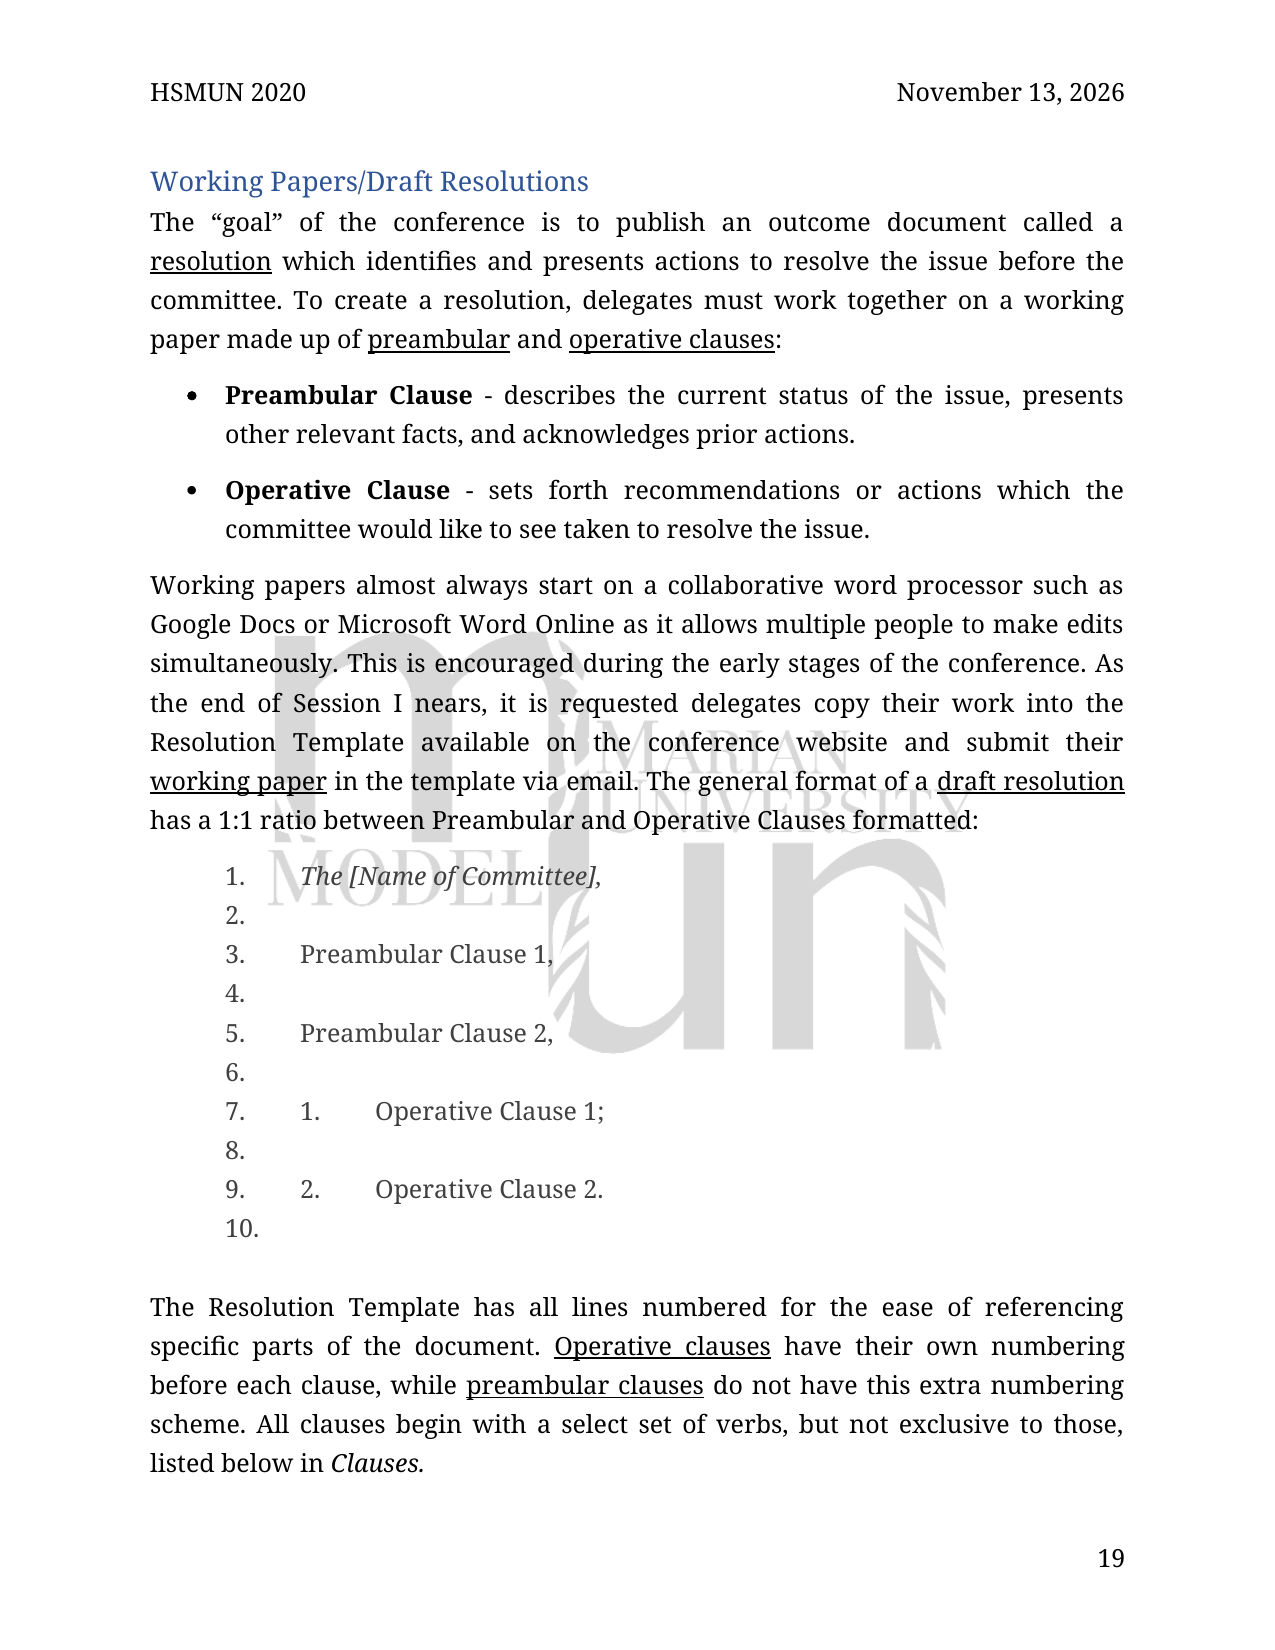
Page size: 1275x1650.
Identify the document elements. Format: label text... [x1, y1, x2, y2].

list Operative Clause - sets forth recommendations or actions which the committee would like to see taken to resolve the issue. [187, 473, 1125, 546]
text 2. [225, 898, 1125, 932]
text 8. [225, 1133, 1125, 1167]
text The “goal” of the conference is to publish an outcome document called a resolution which identifies and presents actions to resolve the issue before the committee. To create a resolution, delegates must work together on a working paper made up of preambular and operative clauses: [150, 204, 1125, 356]
text 4. [225, 976, 1125, 1010]
text 5. Preambular Clause 2, [225, 1015, 1125, 1049]
text 9. 2. Operative Clause 2. [225, 1172, 1125, 1206]
list Preambular Clause - describes the current status of the issue, presents other relevant facts, and acknowledges prior actions. [187, 378, 1125, 451]
text 1. The [Name of Committee], [225, 859, 1125, 893]
text Working papers almost always start on a collaborative word processor such as Google Docs or Microsoft Word Online as it allows multiple people to make edits simultaneously. This is encouraged during the early stages of the conference. As the end of Session I nears, it is requested delegates copy their work into the Resolution Template available on the conference website and submit their working paper in the template via email. The general format of a draft resolution has a 1:1 ratio between Preambular and Operative Clauses formatted: [150, 568, 1125, 837]
text 3. Preambular Clause 1, [225, 937, 1125, 971]
text 7. 1. Operative Clause 1; [225, 1094, 1125, 1128]
subtitle Working Papers/Draft Resolutions [150, 162, 1125, 199]
text 6. [225, 1054, 1125, 1088]
text The Resolution Template has all lines numbered for the ease of referencing specific parts of the document. Operative clauses have their own numbering before each clause, while preambular clauses do not have this extra numbering scheme. All clauses begin with a select set of verbs, but not exclusive to those, listed below in Clauses. [150, 1289, 1125, 1480]
text 10. [225, 1211, 1125, 1245]
